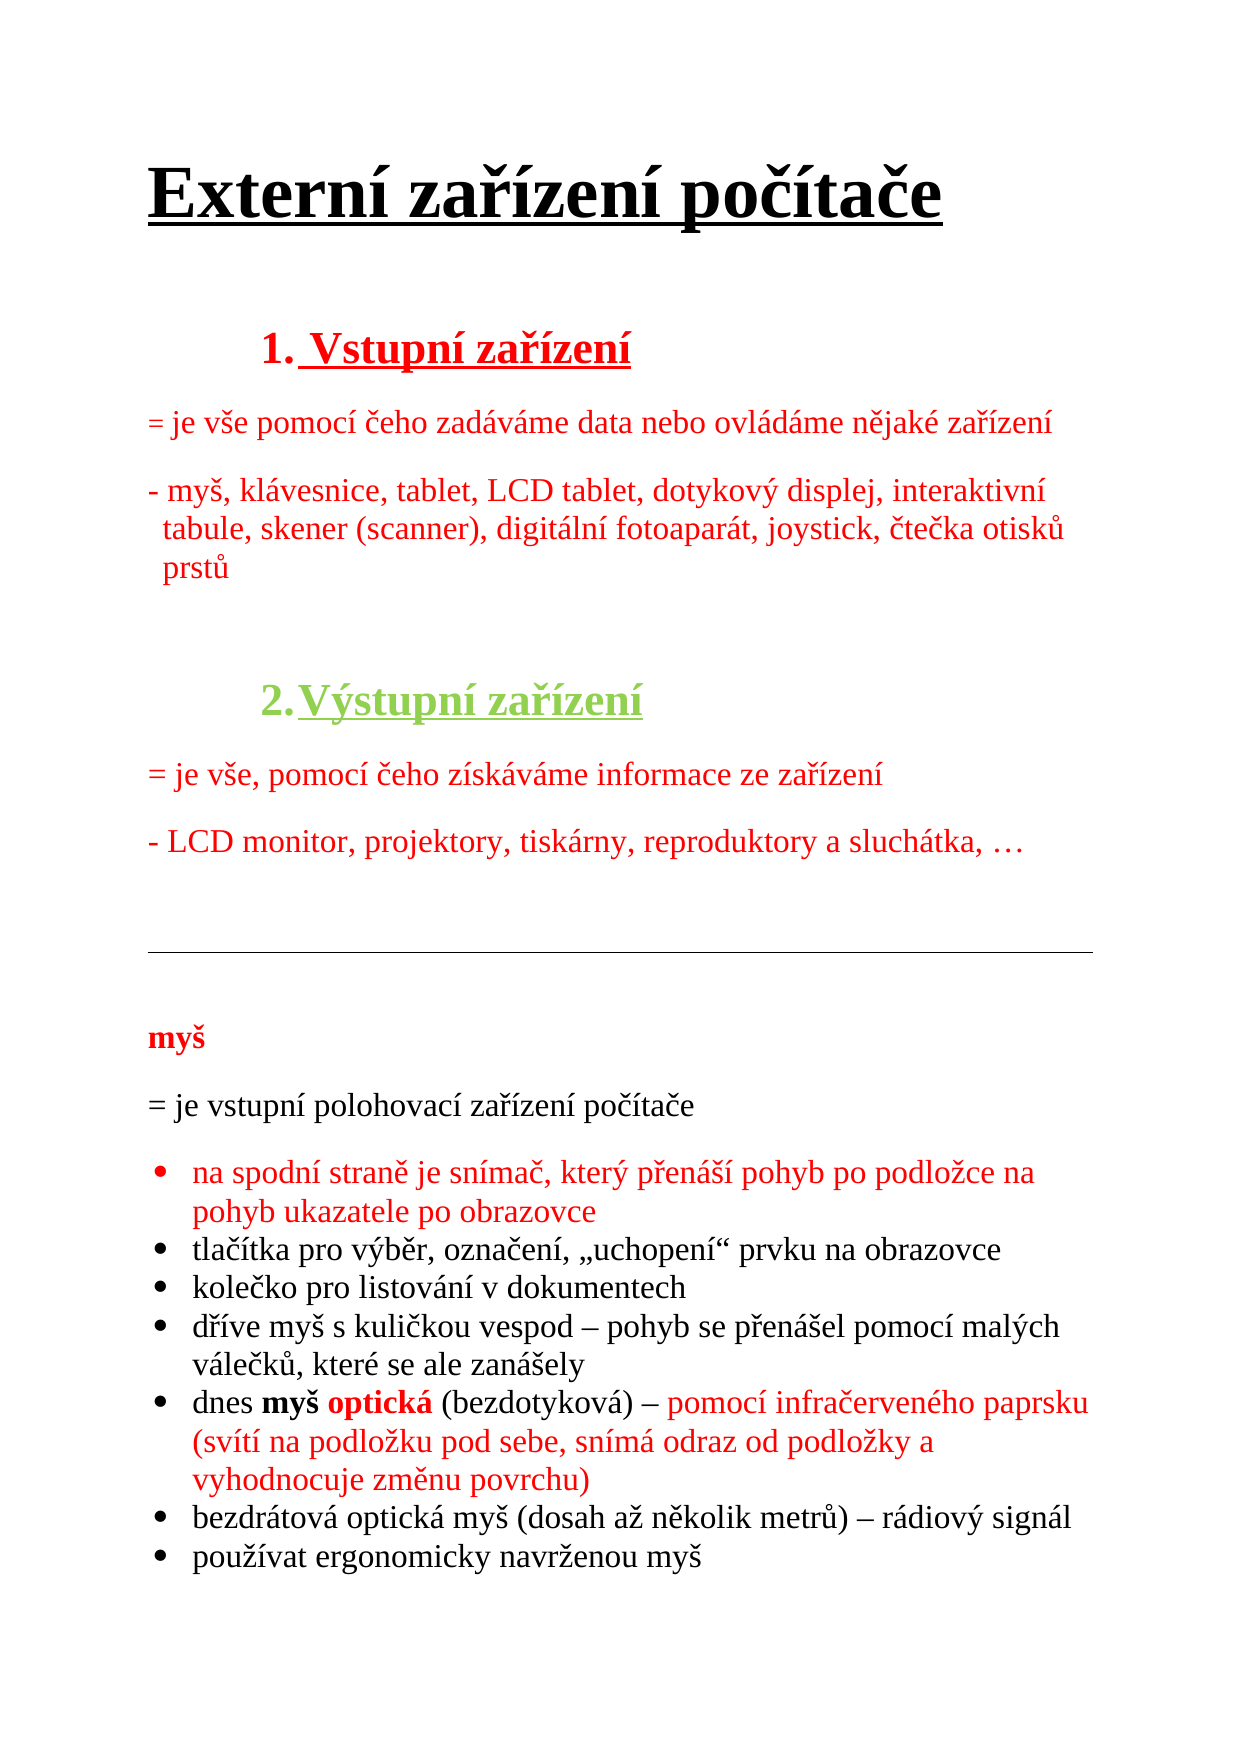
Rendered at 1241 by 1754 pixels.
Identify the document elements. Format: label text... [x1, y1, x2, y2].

list Výstupní zařízení [260, 672, 1093, 725]
list kolečko pro listování v dokumentech [154, 1268, 1093, 1306]
text = je vstupní polohovací zařízení počítače [148, 1082, 1093, 1124]
list bezdrátová optická myš (dosah až několik metrů) – rádiový signál [154, 1498, 1093, 1536]
text Externí zařízení počítače [148, 148, 1093, 234]
list na spodní straně je snímač, který přenáší pohyb po podložce na pohyb ukazatele po obrazovce [154, 1153, 1093, 1229]
text myš [148, 1015, 1093, 1056]
list tlačítka pro výběr, označení, „uchopení“ prvku na obrazovce [154, 1229, 1093, 1268]
list Vstupní zařízení [260, 321, 1093, 374]
text = je vše, pomocí čeho získáváme informace ze zařízení [148, 754, 1093, 793]
text - myš, klávesnice, tablet, LCD tablet, dotykový displej, interaktivní tabule, skener (scanner), digitální fotoaparát, joystick, čtečka otisků prstů [148, 470, 1093, 585]
list používat ergonomicky navrženou myš [154, 1536, 1093, 1574]
text = je vše pomocí čeho zadáváme data nebo ovládáme nějaké zařízení [148, 403, 1093, 441]
text - LCD monitor, projektory, tiskárny, reproduktory a sluchátka, … [148, 822, 1093, 860]
list dnes myš optická (bezdotyková) – pomocí infračerveného paprsku (svítí na podložku pod sebe, snímá odraz od podložky a vyhodnocuje změnu povrchu) [154, 1383, 1093, 1498]
list dříve myš s kuličkou vespod – pohyb se přenášel pomocí malých válečků, které se ale zanášely [154, 1306, 1093, 1383]
